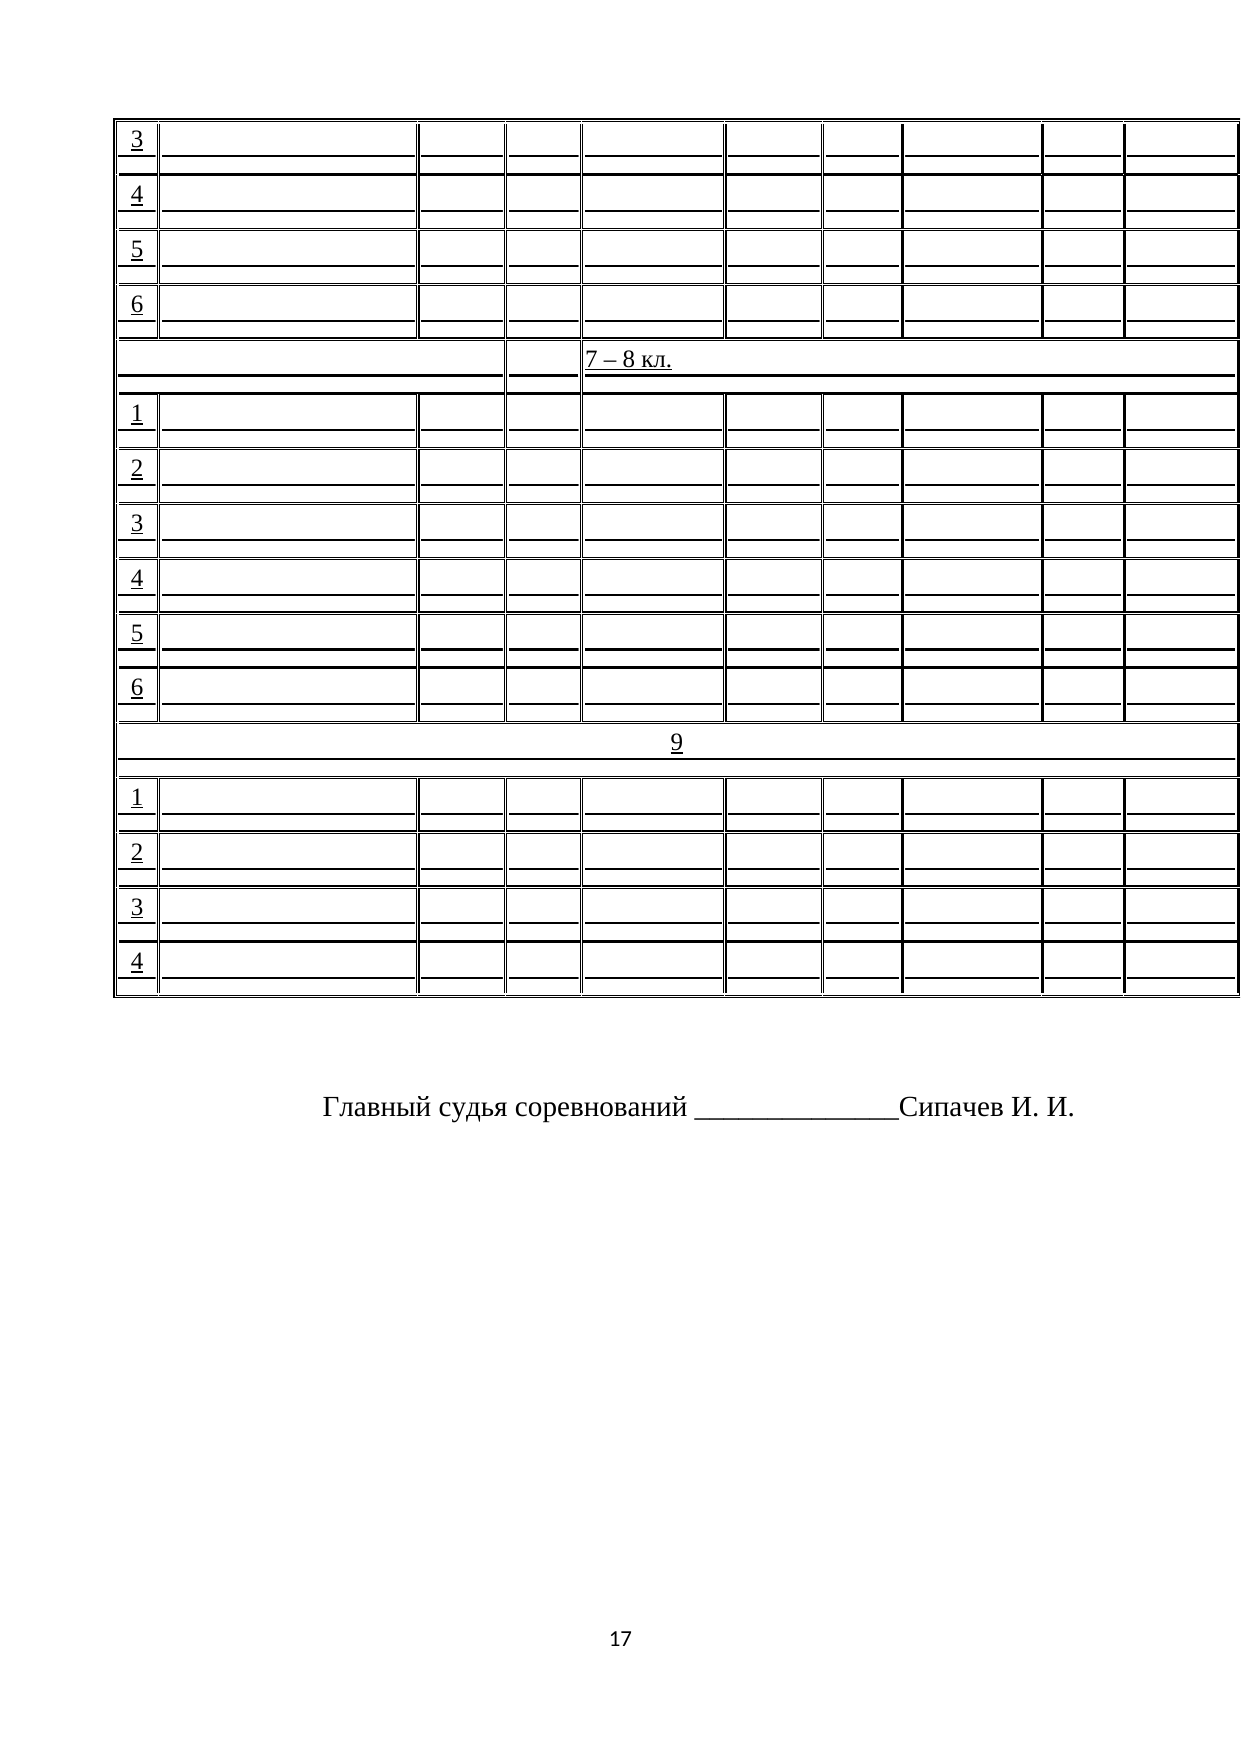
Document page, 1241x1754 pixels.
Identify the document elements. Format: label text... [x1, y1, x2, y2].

table_cell [904, 669, 1041, 721]
table_cell [1044, 176, 1123, 228]
table_cell 6 [117, 666, 157, 721]
table_cell [727, 669, 821, 721]
table_cell [1042, 943, 1124, 995]
table_cell 4 [115, 173, 157, 228]
table_cell [902, 943, 1042, 995]
table_cell [507, 341, 580, 392]
table_cell [582, 940, 725, 995]
table_cell [904, 889, 1041, 940]
table_cell [160, 395, 416, 447]
table_cell [727, 505, 821, 556]
table_cell [823, 122, 902, 173]
table_cell [902, 120, 1042, 173]
table_cell [507, 450, 580, 502]
table_cell [824, 176, 901, 228]
table_cell [824, 834, 901, 885]
table_cell [727, 450, 821, 502]
table_cell [727, 286, 821, 337]
table_cell [1042, 120, 1124, 173]
table_cell [824, 560, 901, 611]
table_cell [160, 669, 416, 721]
table_cell [824, 231, 901, 282]
table_cell [904, 231, 1041, 282]
table_cell 4 [117, 940, 158, 995]
table_cell [507, 779, 580, 830]
table_cell [159, 120, 418, 173]
table_cell [160, 834, 416, 885]
table_cell [160, 231, 416, 282]
table_cell [727, 779, 821, 830]
table_cell [160, 779, 416, 830]
table_cell 3 [117, 885, 157, 940]
table_cell [583, 560, 723, 611]
table_cell [583, 505, 723, 556]
table_cell [904, 286, 1041, 337]
table_cell [904, 395, 1041, 447]
table_cell [1044, 615, 1123, 666]
table_cell [727, 560, 821, 611]
table_cell [1044, 779, 1123, 830]
table_cell [507, 286, 580, 337]
table_cell [583, 286, 723, 337]
table_cell [420, 615, 504, 666]
table_cell [583, 450, 723, 502]
table_cell [1126, 505, 1237, 556]
table_cell [1044, 505, 1123, 556]
table_cell [727, 231, 821, 282]
table_cell [904, 176, 1041, 228]
table_cell [420, 669, 504, 721]
table_cell [1044, 889, 1123, 940]
table_cell [904, 450, 1041, 502]
table_cell [583, 779, 723, 830]
table_cell [1126, 779, 1237, 830]
table_cell [420, 286, 504, 337]
table_cell [1044, 669, 1123, 721]
table_cell [507, 889, 580, 940]
table_cell [1126, 669, 1237, 721]
table_cell [824, 889, 901, 940]
table_cell 1 [115, 776, 158, 830]
table_cell [160, 176, 416, 228]
table_cell [507, 231, 580, 282]
table_cell 1 [117, 392, 157, 447]
table_cell [160, 889, 416, 940]
table_cell [824, 450, 901, 502]
table_cell [904, 505, 1041, 556]
table_cell [824, 395, 901, 447]
table_cell [904, 560, 1041, 611]
table_cell [507, 176, 580, 228]
table_cell 6 [117, 283, 157, 337]
table_cell [420, 560, 504, 611]
table_cell 3 [115, 502, 158, 556]
table_cell [420, 889, 504, 940]
table_cell [1044, 450, 1123, 502]
table_cell [904, 779, 1041, 830]
table_cell [1126, 889, 1237, 940]
table_cell [824, 615, 901, 666]
table_cell [725, 943, 823, 995]
table_cell 9 [115, 721, 1238, 776]
table_cell 5 [117, 611, 157, 666]
table_cell [1126, 834, 1237, 885]
table_cell 5 [115, 228, 158, 282]
table_cell [160, 505, 416, 556]
table_cell [420, 176, 504, 228]
table_cell [583, 615, 723, 666]
table_cell 7 – 8 кл. [583, 341, 1237, 392]
table_cell [507, 669, 580, 721]
table_cell 2 [117, 830, 157, 885]
table_cell [904, 834, 1041, 885]
table_cell [725, 122, 823, 173]
table_cell [727, 889, 821, 940]
table_cell [507, 505, 580, 556]
table_cell [160, 450, 416, 502]
table_cell [824, 669, 901, 721]
table_cell [507, 834, 580, 885]
table_cell [507, 560, 580, 611]
table_cell [727, 834, 821, 885]
table_cell [1124, 943, 1238, 995]
table_cell [1044, 286, 1123, 337]
table_cell [420, 231, 504, 282]
table_cell [420, 450, 504, 502]
table_cell 2 [115, 447, 158, 502]
table_cell [1126, 395, 1237, 447]
table_cell [583, 834, 723, 885]
table_cell [418, 943, 506, 995]
table_cell [583, 669, 723, 721]
table_cell [418, 122, 506, 173]
table_cell [420, 395, 504, 447]
table_cell [1044, 834, 1123, 885]
table_cell [506, 122, 582, 173]
table_cell [160, 615, 416, 666]
table_cell [507, 395, 580, 447]
table_cell 3 [117, 122, 158, 173]
table_cell [583, 176, 723, 228]
table_cell [824, 779, 901, 830]
table_cell [727, 615, 821, 666]
table_cell [823, 943, 902, 995]
table_cell [1044, 560, 1123, 611]
table_cell [824, 505, 901, 556]
table_cell 4 [117, 556, 157, 611]
table_cell [727, 395, 821, 447]
text Главный судья соревнований ______________Сипачев И. И. [118, 1089, 1122, 1123]
table_cell [506, 943, 582, 995]
table_cell [583, 231, 723, 282]
table_cell [1124, 122, 1238, 173]
table_cell [1126, 615, 1237, 666]
table_cell [582, 120, 725, 173]
table_cell [727, 176, 821, 228]
table_cell [420, 834, 504, 885]
table_cell [1044, 231, 1123, 282]
table_cell [159, 940, 418, 995]
table_cell [160, 560, 416, 611]
table_cell [507, 615, 580, 666]
table_cell [1126, 450, 1237, 502]
table_cell [1126, 286, 1237, 337]
table_cell [583, 889, 723, 940]
table_cell [1126, 231, 1237, 282]
table_cell [420, 779, 504, 830]
table_cell [904, 615, 1041, 666]
table_cell [420, 505, 504, 556]
table_cell [1126, 176, 1237, 228]
table_cell [1044, 395, 1123, 447]
table_cell [824, 286, 901, 337]
table_cell [117, 337, 504, 392]
table_cell [160, 286, 416, 337]
table_cell [583, 395, 723, 447]
table_cell [1126, 560, 1237, 611]
